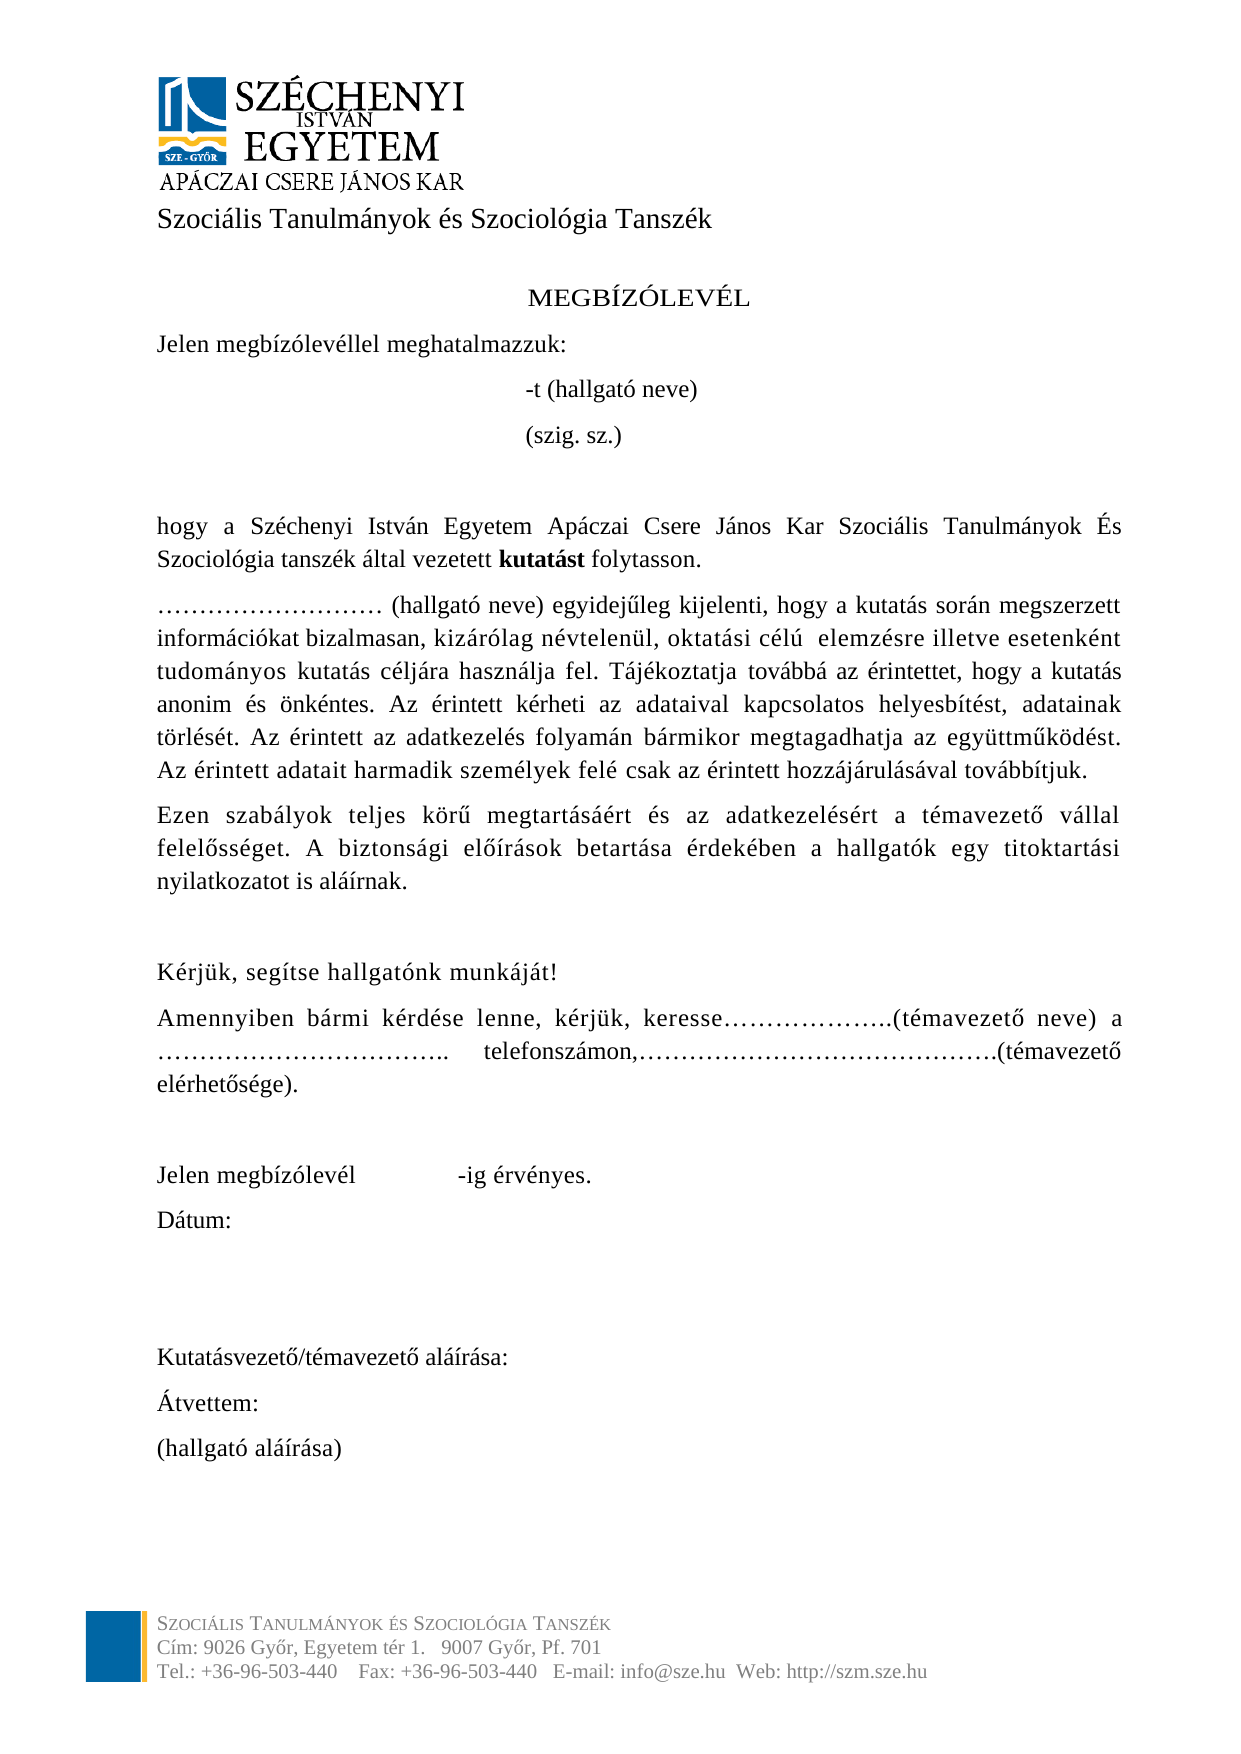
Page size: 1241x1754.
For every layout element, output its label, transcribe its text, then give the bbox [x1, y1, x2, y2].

picture [85, 1611, 148, 1682]
picture [156, 73, 521, 195]
text (hallgató aláírása) [157, 1433, 1122, 1462]
text Átvettem: [157, 1388, 1122, 1416]
text Amennyiben bármi kérdése lenne, kérjük, keresse………………..(témavezető neve) a …………………………….. telefonszámon,…………………………………….(témavezető elérhetősége). [157, 1003, 1122, 1098]
text ……………………… (hallgató neve) egyidejűleg kijelenti, hogy a kutatás során megszerzett információkat bizalmasan, kizárólag névtelenül, oktatási célú elemzésre illetve esetenként tudományos kutatás céljára használja fel. Tájékoztatja továbbá az érintettet, hogy a kutatás anonim és önkéntes. Az érintett kérheti az adataival kapcsolatos helyesbítést, adatainak törlését. Az érintett az adatkezelés folyamán bármikor megtagadhatja az együttműködést. Az érintett adatait harmadik személyek felé csak az érintett hozzájárulásával továbbítjuk. [157, 590, 1122, 783]
text hogy a Széchenyi István Egyetem Apáczai Csere János Kar Szociális Tanulmányok És Szociológia tanszék által vezetett kutatást folytasson. [157, 511, 1122, 573]
text Jelen megbízólevél -ig érvényes. [157, 1160, 1122, 1189]
text Ezen szabályok teljes körű megtartásáért és az adatkezelésért a témavezető vállal felelősséget. A biztonsági előírások betartása érdekében a hallgatók egy titoktartási nyilatkozatot is aláírnak. [157, 800, 1122, 895]
text Kérjük, segítse hallgatónk munkáját! [157, 957, 1122, 986]
text Jelen megbízólevéllel meghatalmazzuk: [157, 329, 1122, 358]
text -t (hallgató neve) [452, 374, 1122, 403]
text (szig. sz.) [452, 420, 1122, 449]
text Dátum: [157, 1206, 1122, 1234]
text Kutatásvezető/témavezető aláírása: [157, 1342, 1122, 1371]
text MEGBÍZÓLEVÉL [157, 283, 1122, 312]
